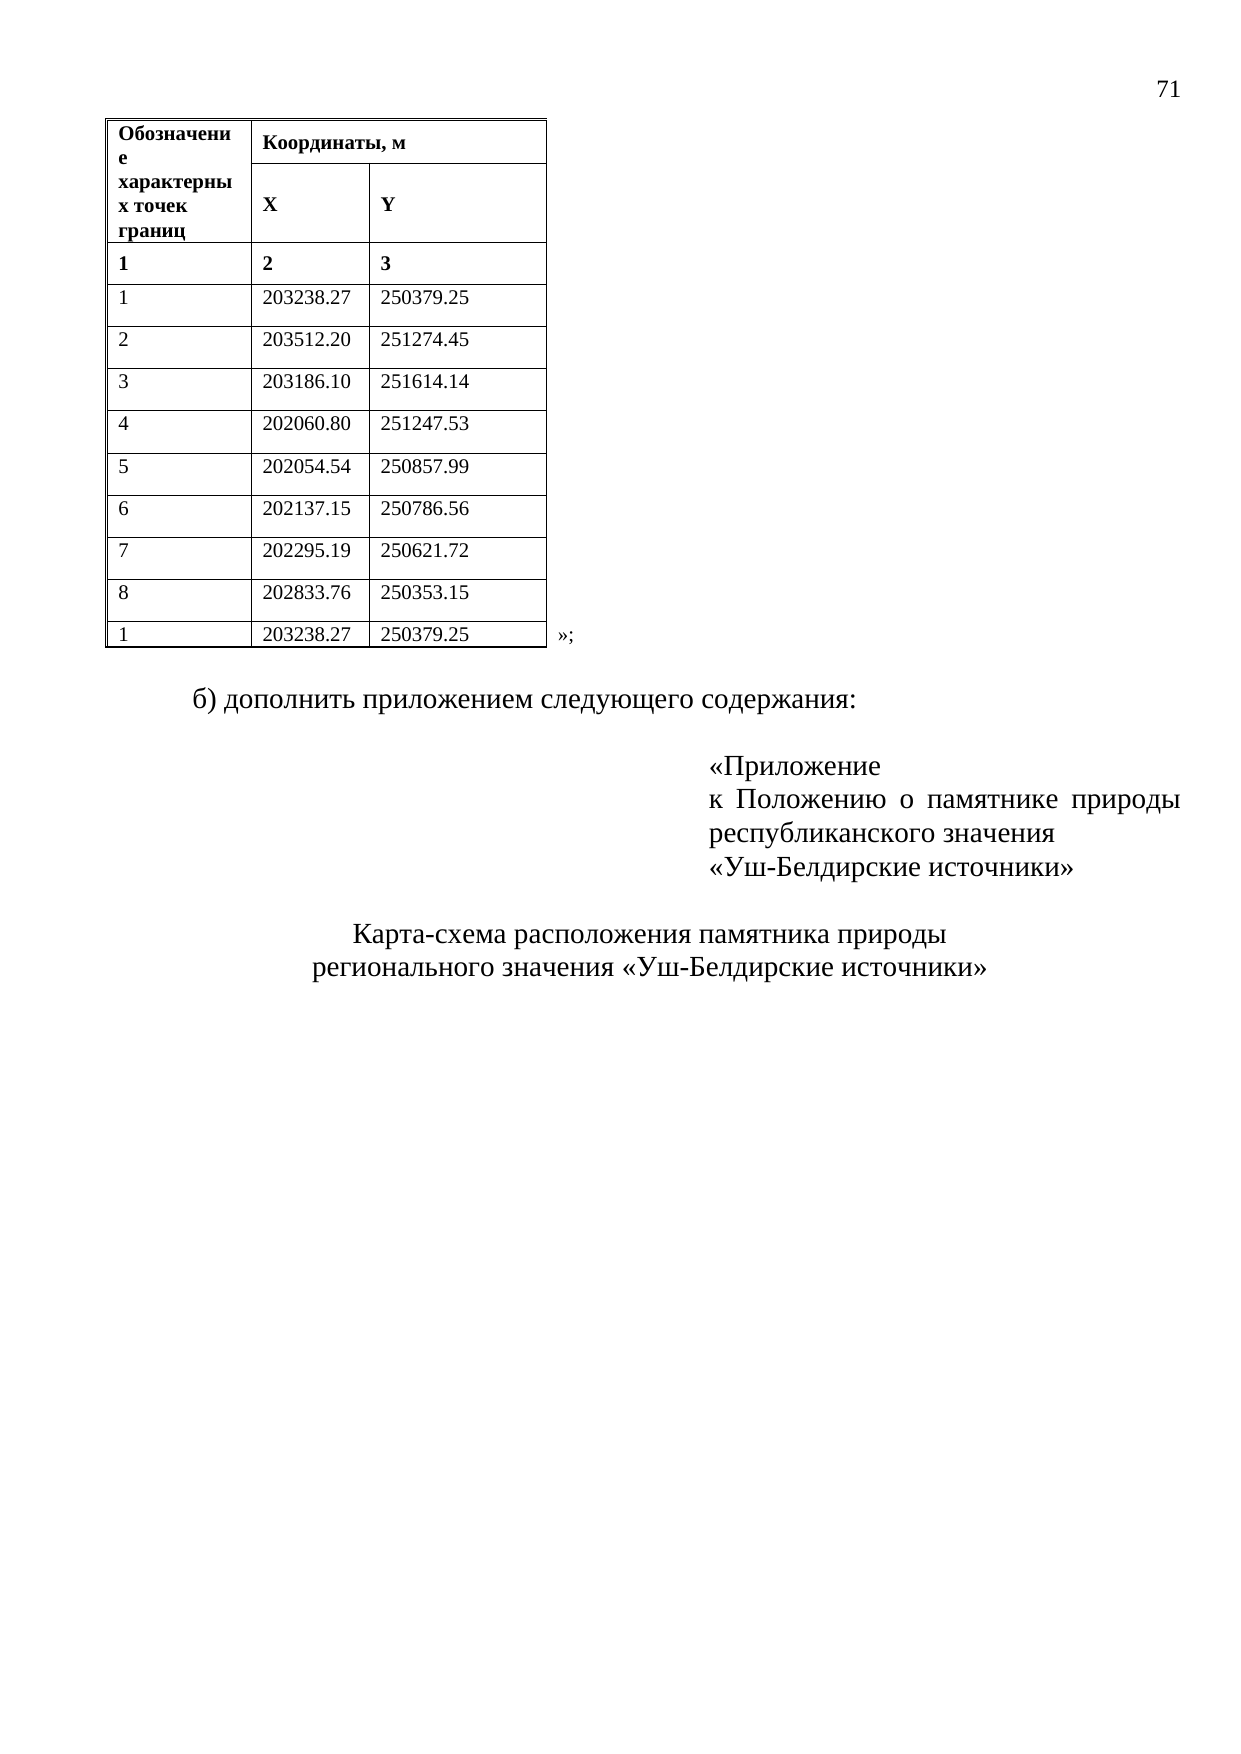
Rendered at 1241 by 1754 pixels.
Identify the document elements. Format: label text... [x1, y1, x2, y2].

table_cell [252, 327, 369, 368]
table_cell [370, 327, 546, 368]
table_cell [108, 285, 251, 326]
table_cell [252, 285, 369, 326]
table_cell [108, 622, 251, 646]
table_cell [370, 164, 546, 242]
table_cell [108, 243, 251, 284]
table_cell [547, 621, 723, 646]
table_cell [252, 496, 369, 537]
text «Приложение [709, 748, 1181, 782]
text Карта-схема расположения памятника природы [118, 916, 1181, 949]
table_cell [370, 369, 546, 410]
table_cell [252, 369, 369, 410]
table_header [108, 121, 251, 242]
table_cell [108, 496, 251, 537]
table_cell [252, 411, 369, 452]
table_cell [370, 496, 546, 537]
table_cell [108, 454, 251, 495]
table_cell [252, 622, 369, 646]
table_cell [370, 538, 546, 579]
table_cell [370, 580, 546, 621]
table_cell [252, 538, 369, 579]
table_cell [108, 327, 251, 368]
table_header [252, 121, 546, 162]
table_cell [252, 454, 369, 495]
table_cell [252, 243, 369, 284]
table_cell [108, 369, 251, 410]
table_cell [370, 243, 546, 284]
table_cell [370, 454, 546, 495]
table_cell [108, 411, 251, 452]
text «Уш-Белдирские источники» [709, 849, 1181, 882]
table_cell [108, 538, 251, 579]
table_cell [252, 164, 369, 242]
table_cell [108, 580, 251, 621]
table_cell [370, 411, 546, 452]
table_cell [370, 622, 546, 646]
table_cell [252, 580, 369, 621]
text б) дополнить приложением следующего содержания: [118, 681, 1181, 714]
text регионального значения «Уш-Белдирские источники» [118, 949, 1181, 983]
text к Положению о памятнике природы республиканского значения [709, 782, 1181, 849]
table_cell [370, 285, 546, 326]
